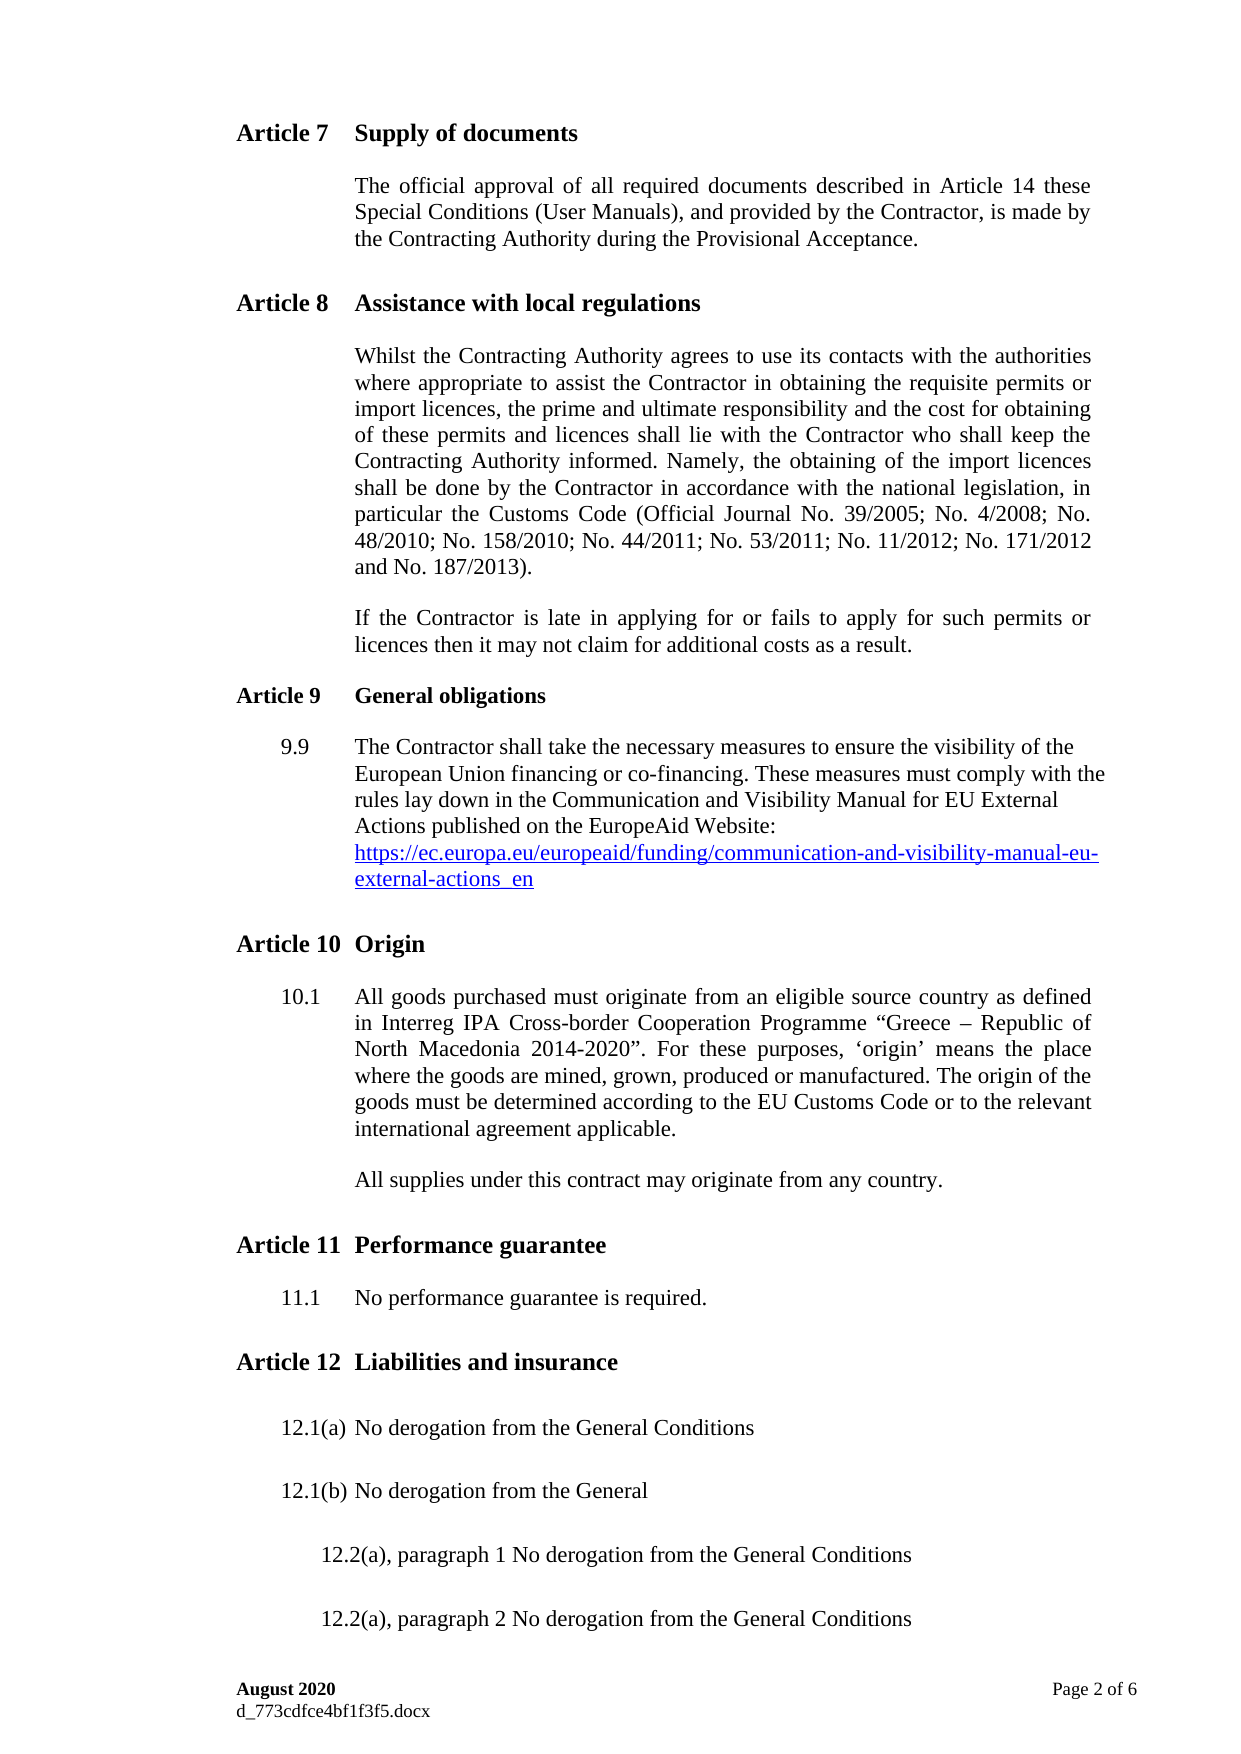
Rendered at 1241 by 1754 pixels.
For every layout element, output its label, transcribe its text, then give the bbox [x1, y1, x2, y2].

text Article 8 Assistance with local regulations [236, 288, 1092, 317]
text Article 10 Origin [236, 929, 1092, 958]
text If the Contractor is late in applying for or fails to apply for such permits or licences then it may not claim for additional costs as a result. [354, 604, 1092, 657]
text Article 12 Liabilities and insurance [236, 1347, 1092, 1376]
text 12.2(a), paragraph 1 No derogation from the General Conditions [281, 1541, 1092, 1568]
text Whilst the Contracting Authority agrees to use its contacts with the authorities where appropriate to assist the Contractor in obtaining the requisite permits or import licences, the prime and ultimate responsibility and the cost for obtaining of these permits and licences shall lie with the Contractor who shall keep the Contracting Authority informed. Namely, the obtaining of the import licences shall be done by the Contractor in accordance with the national legislation, in particular the Customs Code (Official Journal No. 39/2005; No. 4/2008; No. 48/2010; No. 158/2010; No. 44/2011; No. 53/2011; No. 11/2012; No. 171/2012 and No. 187/2013). [354, 342, 1092, 579]
text Article 7 Supply of documents [236, 118, 1092, 147]
text 11.1 No performance guarantee is required. [281, 1283, 1092, 1310]
text 12.2(a), paragraph 2 No derogation from the General Conditions [281, 1605, 1092, 1632]
text 12.1(a) No derogation from the General Conditions [281, 1414, 1092, 1440]
subtitle 10.1 All goods purchased must originate from an eligible source country as defined in Interreg IPA Cross-border Cooperation Programme “Greece – Republic of North Macedonia 2014-2020”. For these purposes, ‘origin’ means the place where the goods are mined, grown, produced or manufactured. The origin of the goods must be determined according to the EU Customs Code or to the relevant international agreement applicable. [281, 983, 1092, 1141]
text The official approval of all required documents described in Article 14 these Special Conditions (User Мanuals), and provided by the Contractor, is made by the Contracting Authority during the Provisional Acceptance. [354, 172, 1092, 251]
text 9.9 The Contractor shall take the necessary measures to ensure the visibility of the European Union financing or co-financing. These measures must comply with the rules lay down in the Communication and Visibility Manual for EU External Actions published on the EuropeAid Website: https://ec.europa.eu/europeaid/funding/communication-and-visibility-manual-eu-external-actions_en [281, 733, 1122, 892]
text All supplies under this contract may originate from any country. [354, 1166, 1092, 1192]
text 12.1(b) No derogation from the General [281, 1477, 1092, 1504]
text Article 9 General obligations [236, 682, 1092, 708]
text Article 11 Performance guarantee [236, 1230, 1092, 1258]
